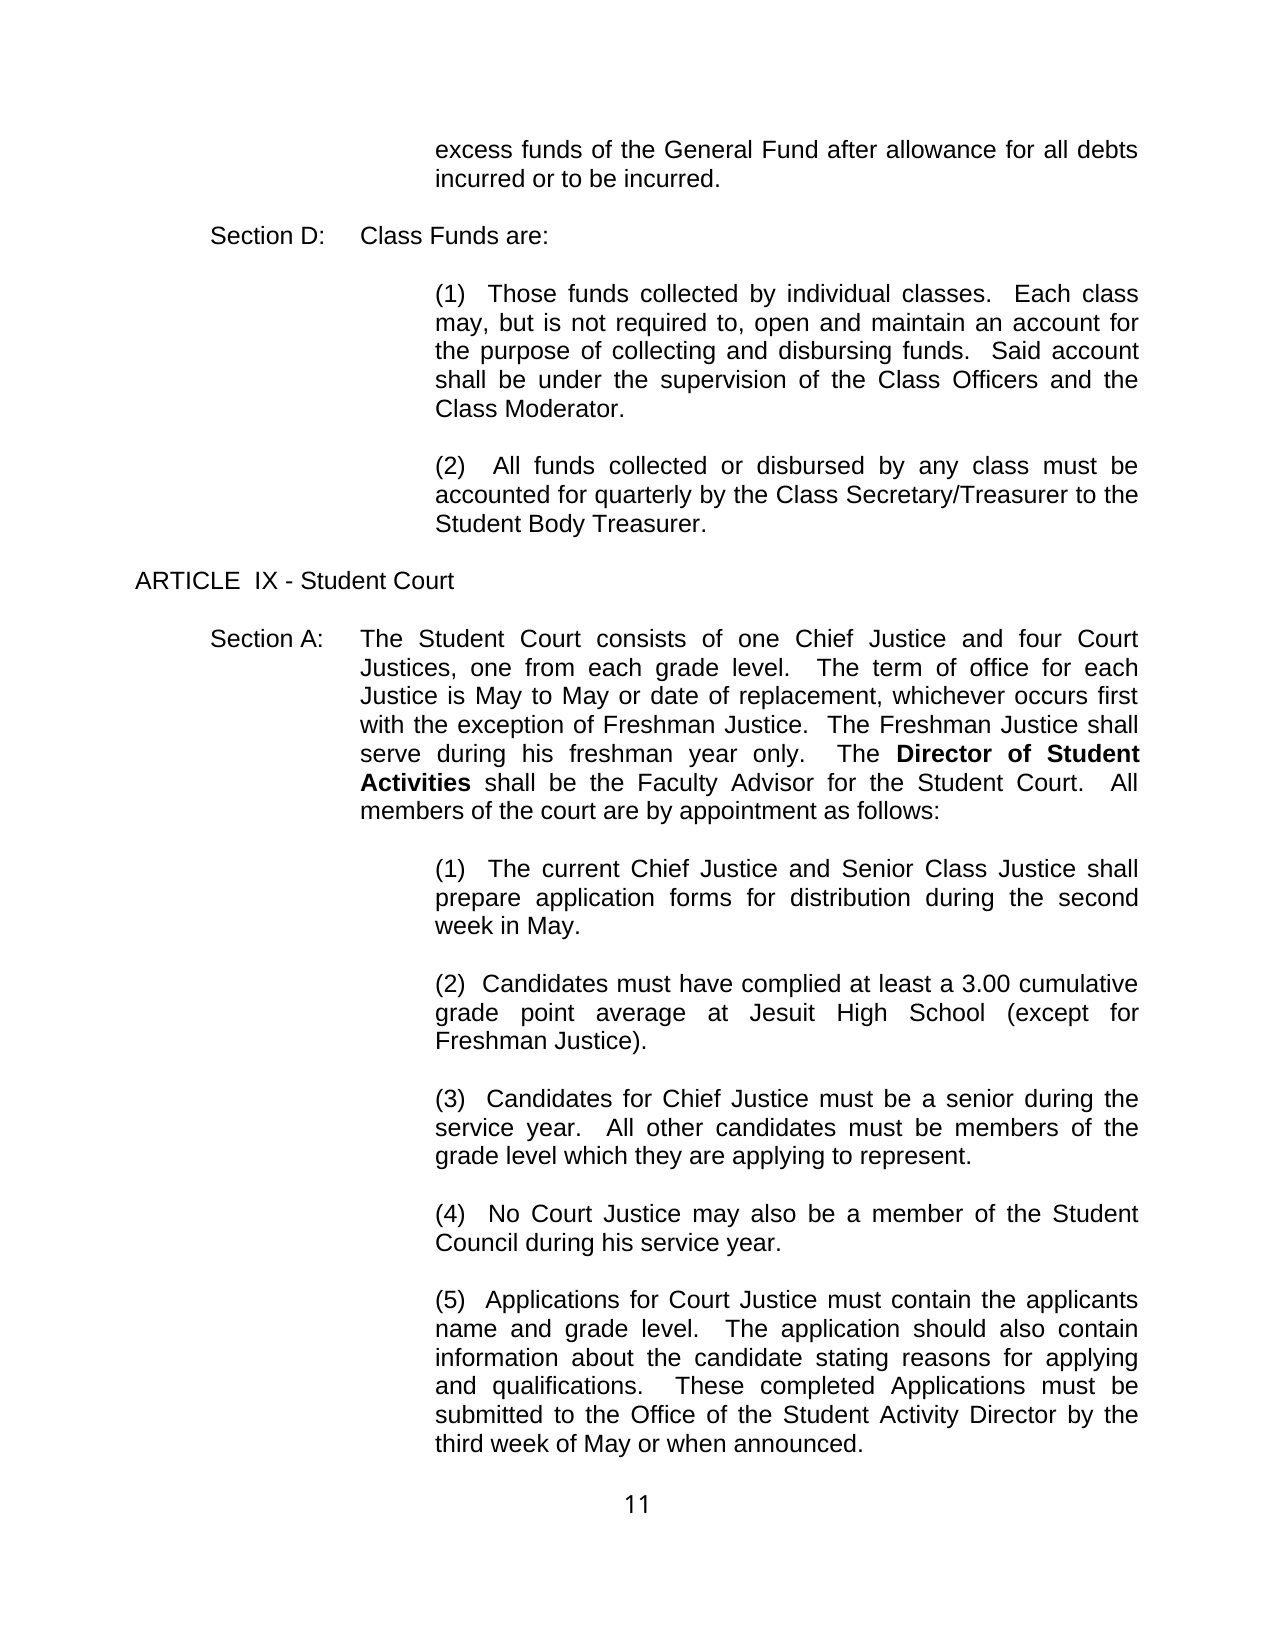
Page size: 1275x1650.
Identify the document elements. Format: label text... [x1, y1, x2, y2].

text Section D: Class Funds are: [210, 221, 1140, 250]
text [435, 135, 1140, 192]
text Section A: The Student Court consists of one Chief Justice and four Court Justices, one from each grade level. The term of office for each Justice is May to May or date of replacement, whichever occurs first with the exception of Freshman Justice. The Freshman Justice shall serve during his freshman year only. The Director of Student Activities shall be the Faculty Advisor for the Student Court. All members of the court are by appointment as follows: [210, 624, 1140, 825]
text (2) Candidates must have complied at least a 3.00 cumulative grade point average at Jesuit High School (except for Freshman Justice). [435, 969, 1140, 1055]
text (2) All funds collected or disbursed by any class must be accounted for quarterly by the Class Secretary/Treasurer to the Student Body Treasurer. [435, 451, 1140, 537]
text (4) No Court Justice may also be a member of the Student Council during his service year. [435, 1199, 1140, 1256]
text (3) Candidates for Chief Justice must be a senior during the service year. All other candidates must be members of the grade level which they are applying to represent. [435, 1084, 1140, 1170]
text ARTICLE IX - Student Court [135, 566, 1140, 595]
text (1) Those funds collected by individual classes. Each class may, but is not required to, open and maintain an account for the purpose of collecting and disbursing funds. Said account shall be under the supervision of the Class Officers and the Class Moderator. [435, 279, 1140, 422]
text (1) The current Chief Justice and Senior Class Justice shall prepare application forms for distribution during the second week in May. [435, 854, 1140, 940]
text (5) Applications for Court Justice must contain the applicants name and grade level. The application should also contain information about the candidate stating reasons for applying and qualifications. These completed Applications must be submitted to the Office of the Student Activity Director by the third week of May or when announced. [435, 1285, 1140, 1457]
